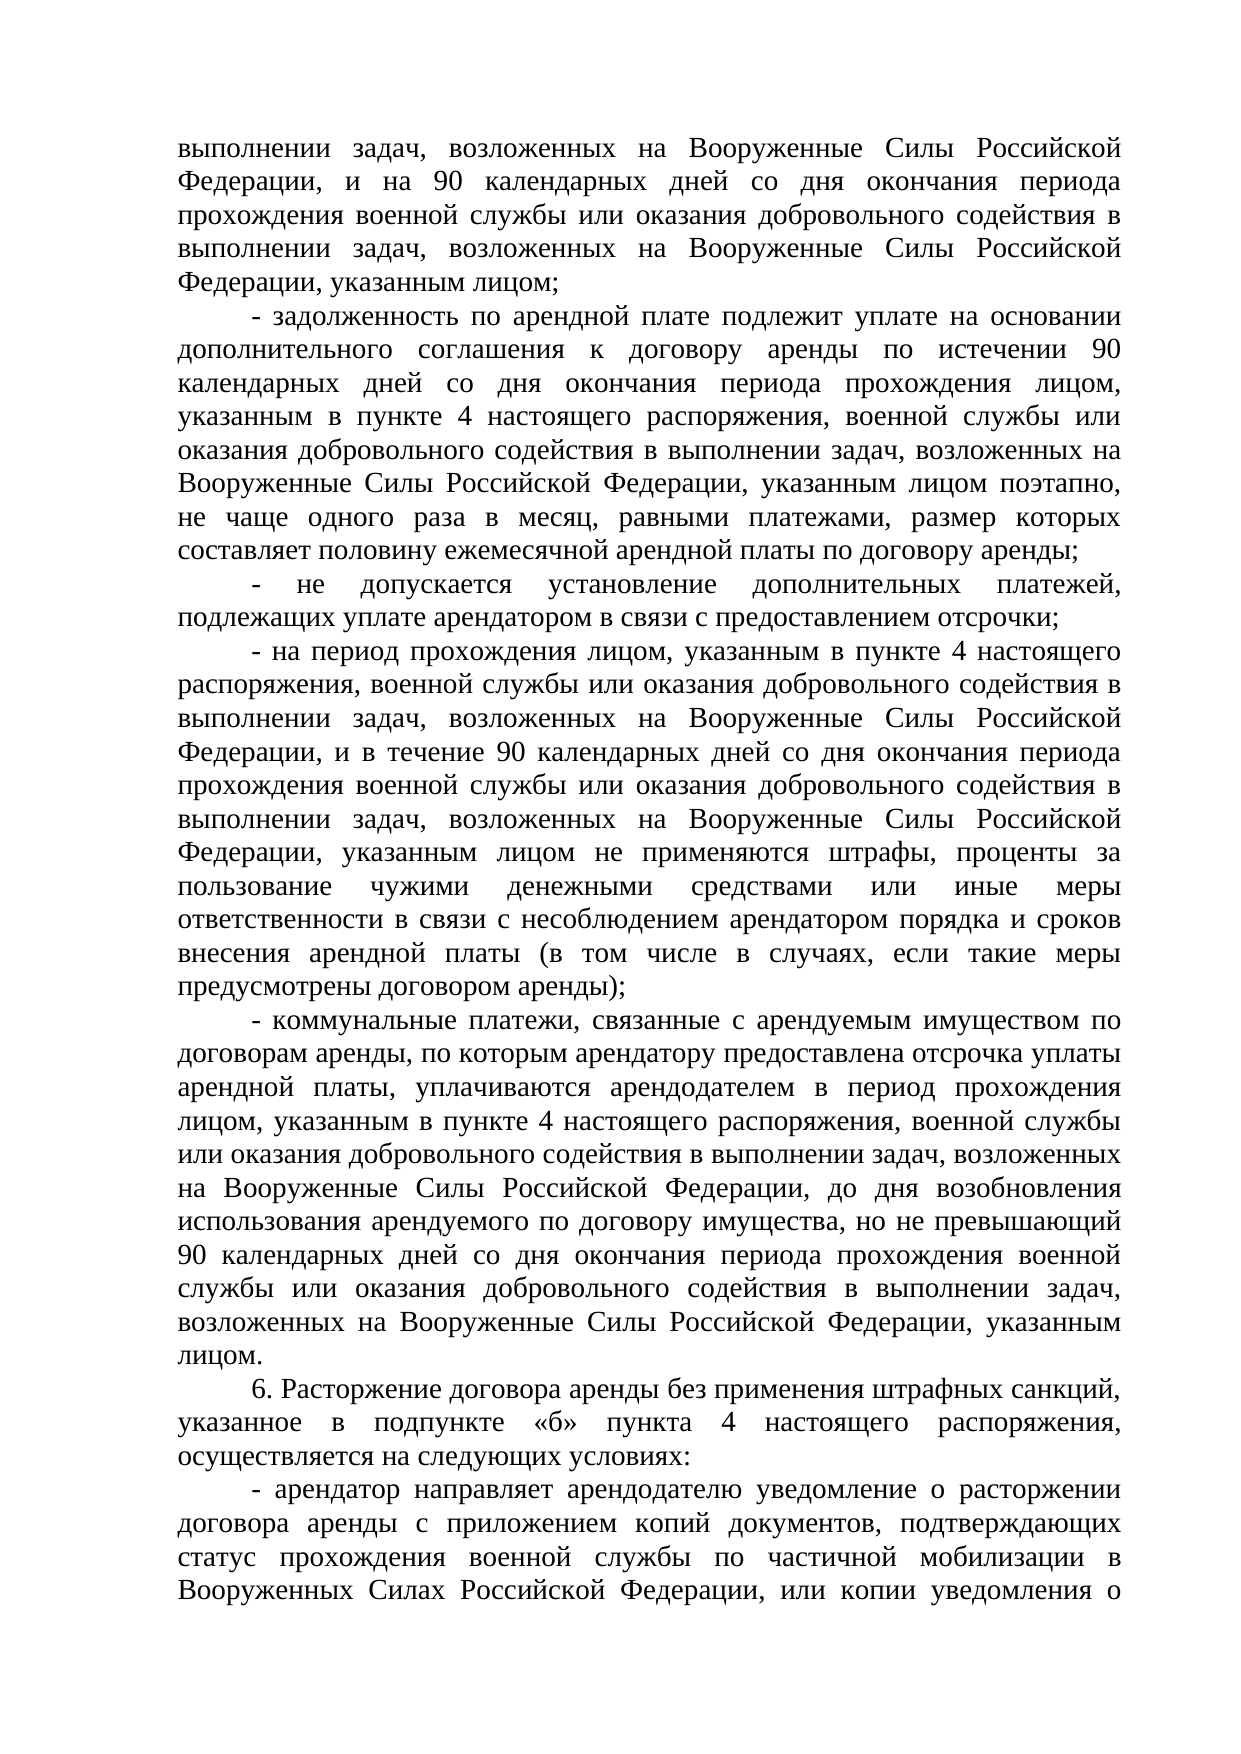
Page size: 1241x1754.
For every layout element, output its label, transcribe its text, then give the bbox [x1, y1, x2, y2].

text - коммунальные платежи, связанные с арендуемым имуществом по договорам аренды, по которым арендатору предоставлена отсрочка уплаты арендной платы, уплачиваются арендодателем в период прохождения лицом, указанным в пункте 4 настоящего распоряжения, военной службы или оказания добровольного содействия в выполнении задач, возложенных на Вооруженные Силы Российской Федерации, до дня возобновления использования арендуемого по договору имущества, но не превышающий 90 календарных дней со дня окончания периода прохождения военной службы или оказания добровольного содействия в выполнении задач, возложенных на Вооруженные Силы Российской Федерации, указанным лицом. [177, 1002, 1122, 1371]
text - задолженность по арендной плате подлежит уплате на основании дополнительного соглашения к договору аренды по истечении 90 календарных дней со дня окончания периода прохождения лицом, указанным в пункте 4 настоящего распоряжения, военной службы или оказания добровольного содействия в выполнении задач, возложенных на Вооруженные Силы Российской Федерации, указанным лицом поэтапно, не чаще одного раза в месяц, равными платежами, размер которых составляет половину ежемесячной арендной платы по договору аренды; [177, 298, 1122, 566]
text - на период прохождения лицом, указанным в пункте 4 настоящего распоряжения, военной службы или оказания добровольного содействия в выполнении задач, возложенных на Вооруженные Силы Российской Федерации, и в течение 90 календарных дней со дня окончания периода прохождения военной службы или оказания добровольного содействия в выполнении задач, возложенных на Вооруженные Силы Российской Федерации, указанным лицом не применяются штрафы, проценты за пользование чужими денежными средствами или иные меры ответственности в связи с несоблюдением арендатором порядка и сроков внесения арендной платы (в том числе в случаях, если такие меры предусмотрены договором аренды); [177, 633, 1122, 1002]
text 6. Расторжение договора аренды без применения штрафных санкций, указанное в подпункте «б» пункта 4 настоящего распоряжения, осуществляется на следующих условиях: [177, 1371, 1122, 1472]
text - не допускается установление дополнительных платежей, подлежащих уплате арендатором в связи с предоставлением отсрочки; [177, 566, 1122, 633]
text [177, 1472, 1122, 1606]
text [177, 130, 1122, 298]
